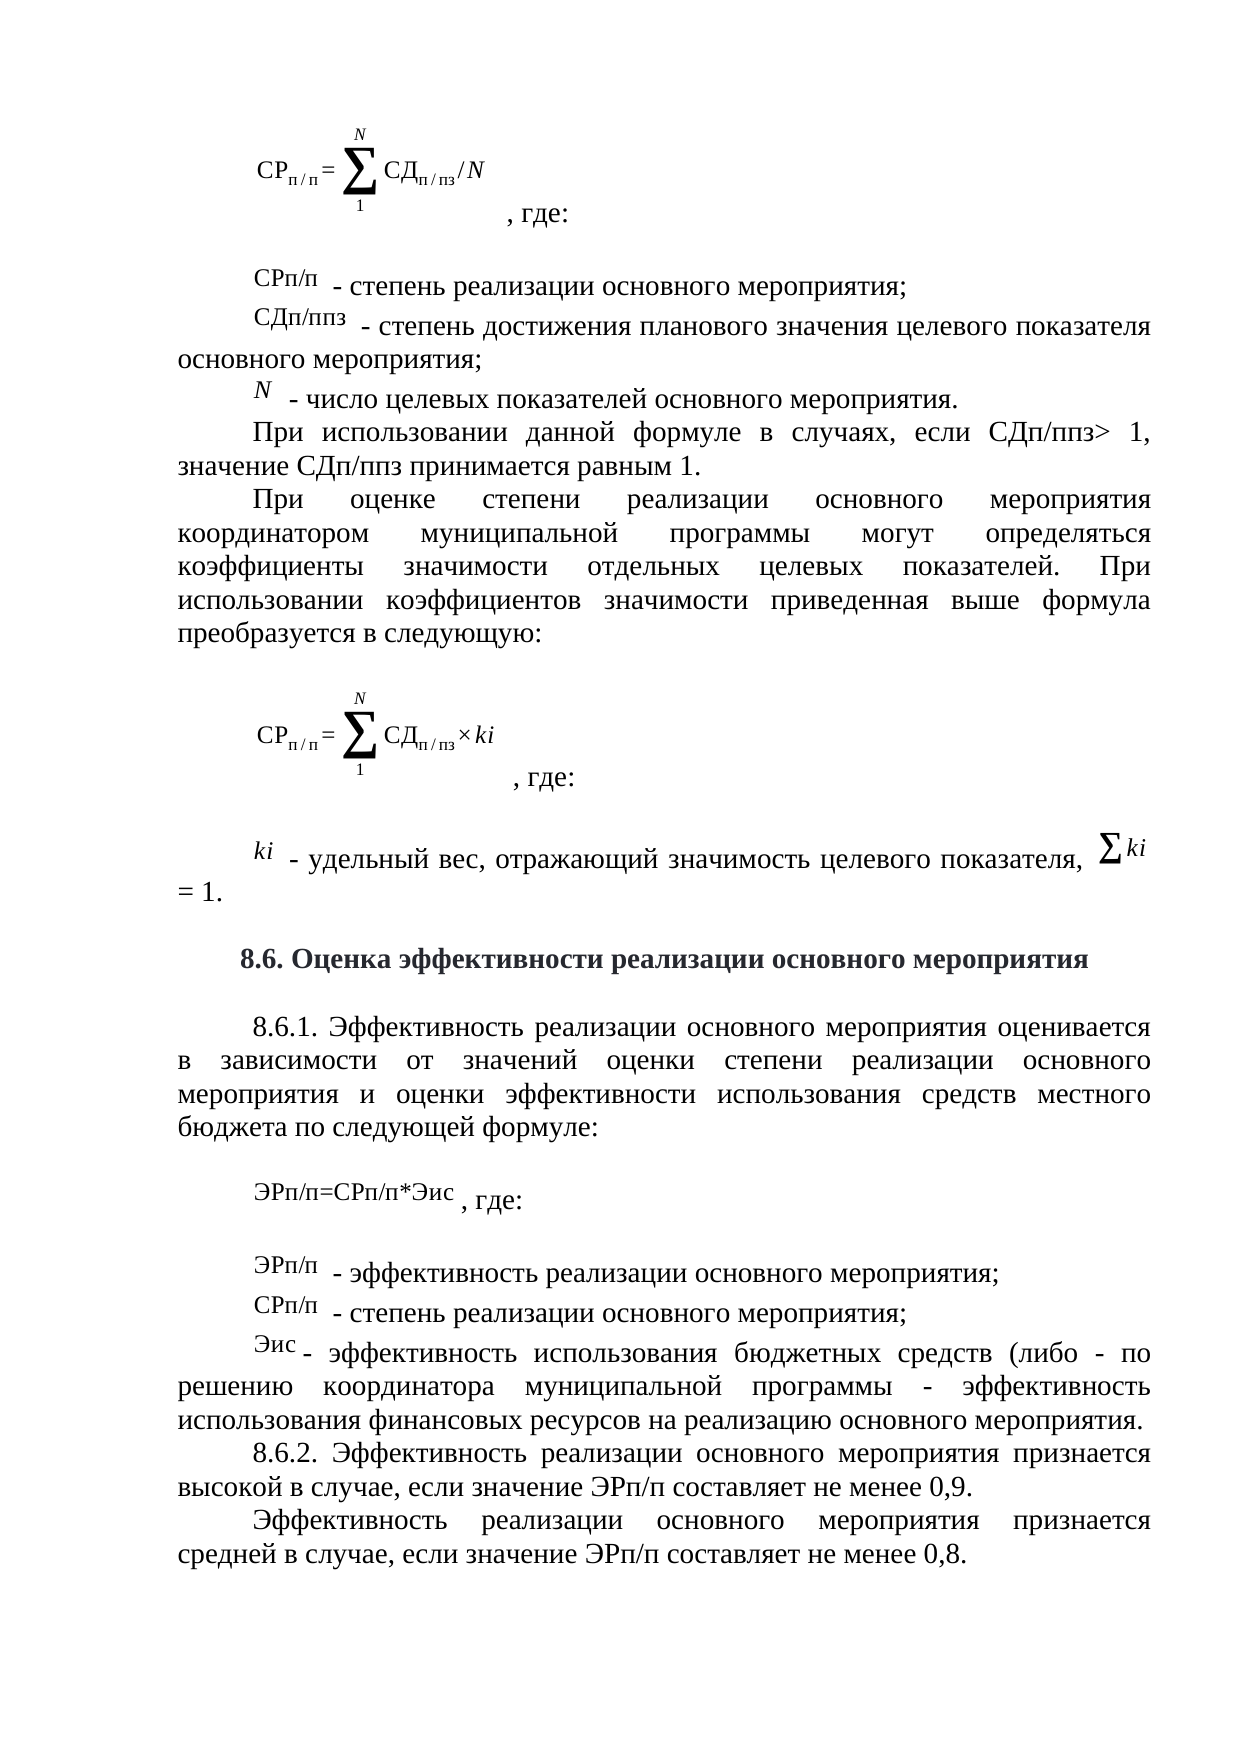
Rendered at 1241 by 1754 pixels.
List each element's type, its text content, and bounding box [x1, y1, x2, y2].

text Эффективность реализации основного мероприятия признается средней в случае, если значение ЭРп/п составляет не менее 0,8. [177, 1502, 1152, 1569]
text - удельный вес, отражающий значимость целевого показателя, = 1. [177, 827, 1152, 908]
text - степень реализации основного мероприятия; [177, 262, 1152, 302]
text 8.6.1. Эффективность реализации основного мероприятия оценивается в зависимости от значений оценки степени реализации основного мероприятия и оценки эффективности использования средств местного бюджета по следующей формуле: [177, 1009, 1152, 1143]
text - степень достижения планового значения целевого показателя основного мероприятия; [177, 302, 1152, 375]
text - число целевых показателей основного мероприятия. [177, 375, 1152, 414]
text , где: [177, 1176, 1152, 1216]
text 8.6. Оценка эффективности реализации основного мероприятия [177, 942, 1152, 975]
text , где: [177, 118, 1152, 228]
text - эффективность использования бюджетных средств (либо - по решению координатора муниципальной программы - эффективность использования финансовых ресурсов на реализацию основного мероприятия. [177, 1329, 1152, 1435]
text 8.6.2. Эффективность реализации основного мероприятия признается высокой в случае, если значение ЭРп/п составляет не менее 0,9. [177, 1435, 1152, 1502]
text При использовании данной формуле в случаях, если СДп/ппз> 1, значение СДп/ппз принимается равным 1. [177, 414, 1152, 481]
text - эффективность реализации основного мероприятия; [177, 1249, 1152, 1289]
text , где: [177, 683, 1152, 793]
text - степень реализации основного мероприятия; [177, 1289, 1152, 1329]
text При оценке степени реализации основного мероприятия координатором муниципальной программы могут определяться коэффициенты значимости отдельных целевых показателей. При использовании коэффициентов значимости приведенная выше формула преобразуется в следующую: [177, 481, 1152, 649]
